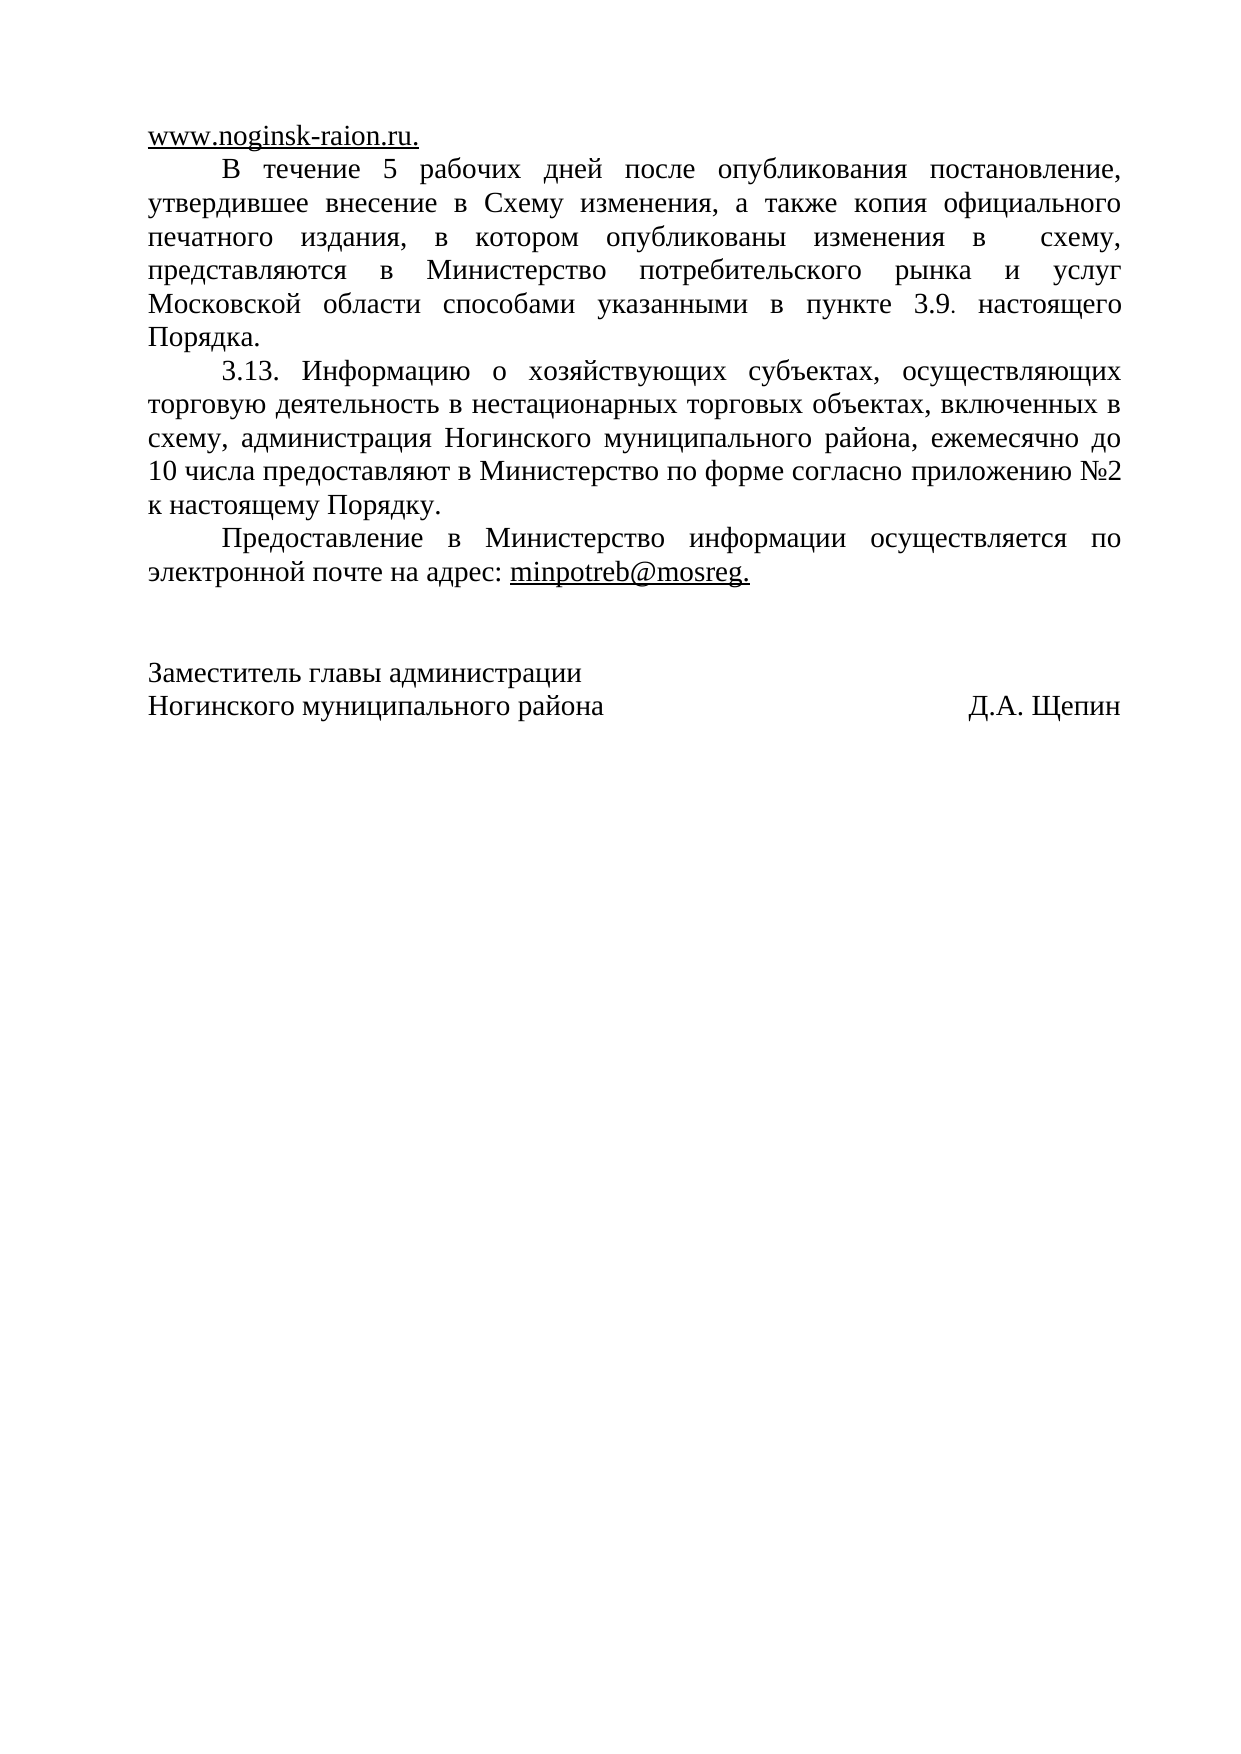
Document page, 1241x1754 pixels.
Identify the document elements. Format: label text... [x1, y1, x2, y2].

text В течение 5 рабочих дней после опубликования постановление, утвердившее внесение в Схему изменения, а также копия официального печатного издания, в котором опубликованы изменения в схему, представляются в Министерство потребительского рынка и услуг Московской области способами указанными в пункте 3.9. настоящего Порядка. [148, 152, 1122, 353]
text Ногинского муниципального района Д.А. Щепин [148, 688, 1122, 722]
text 3.13. Информацию о хозяйствующих субъектах, осуществляющих торговую деятельность в нестационарных торговых объектах, включенных в схему, администрация Ногинского муниципального района, ежемесячно до 10 числа предоставляют в Министерство по форме согласно приложению №2 к настоящему Порядку. [148, 353, 1122, 521]
text Предоставление в Министерство информации осуществляется по электронной почте на адрес: minpotreb@mosreg. [148, 521, 1122, 588]
text Заместитель главы администрации [148, 655, 1122, 688]
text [148, 118, 1122, 152]
